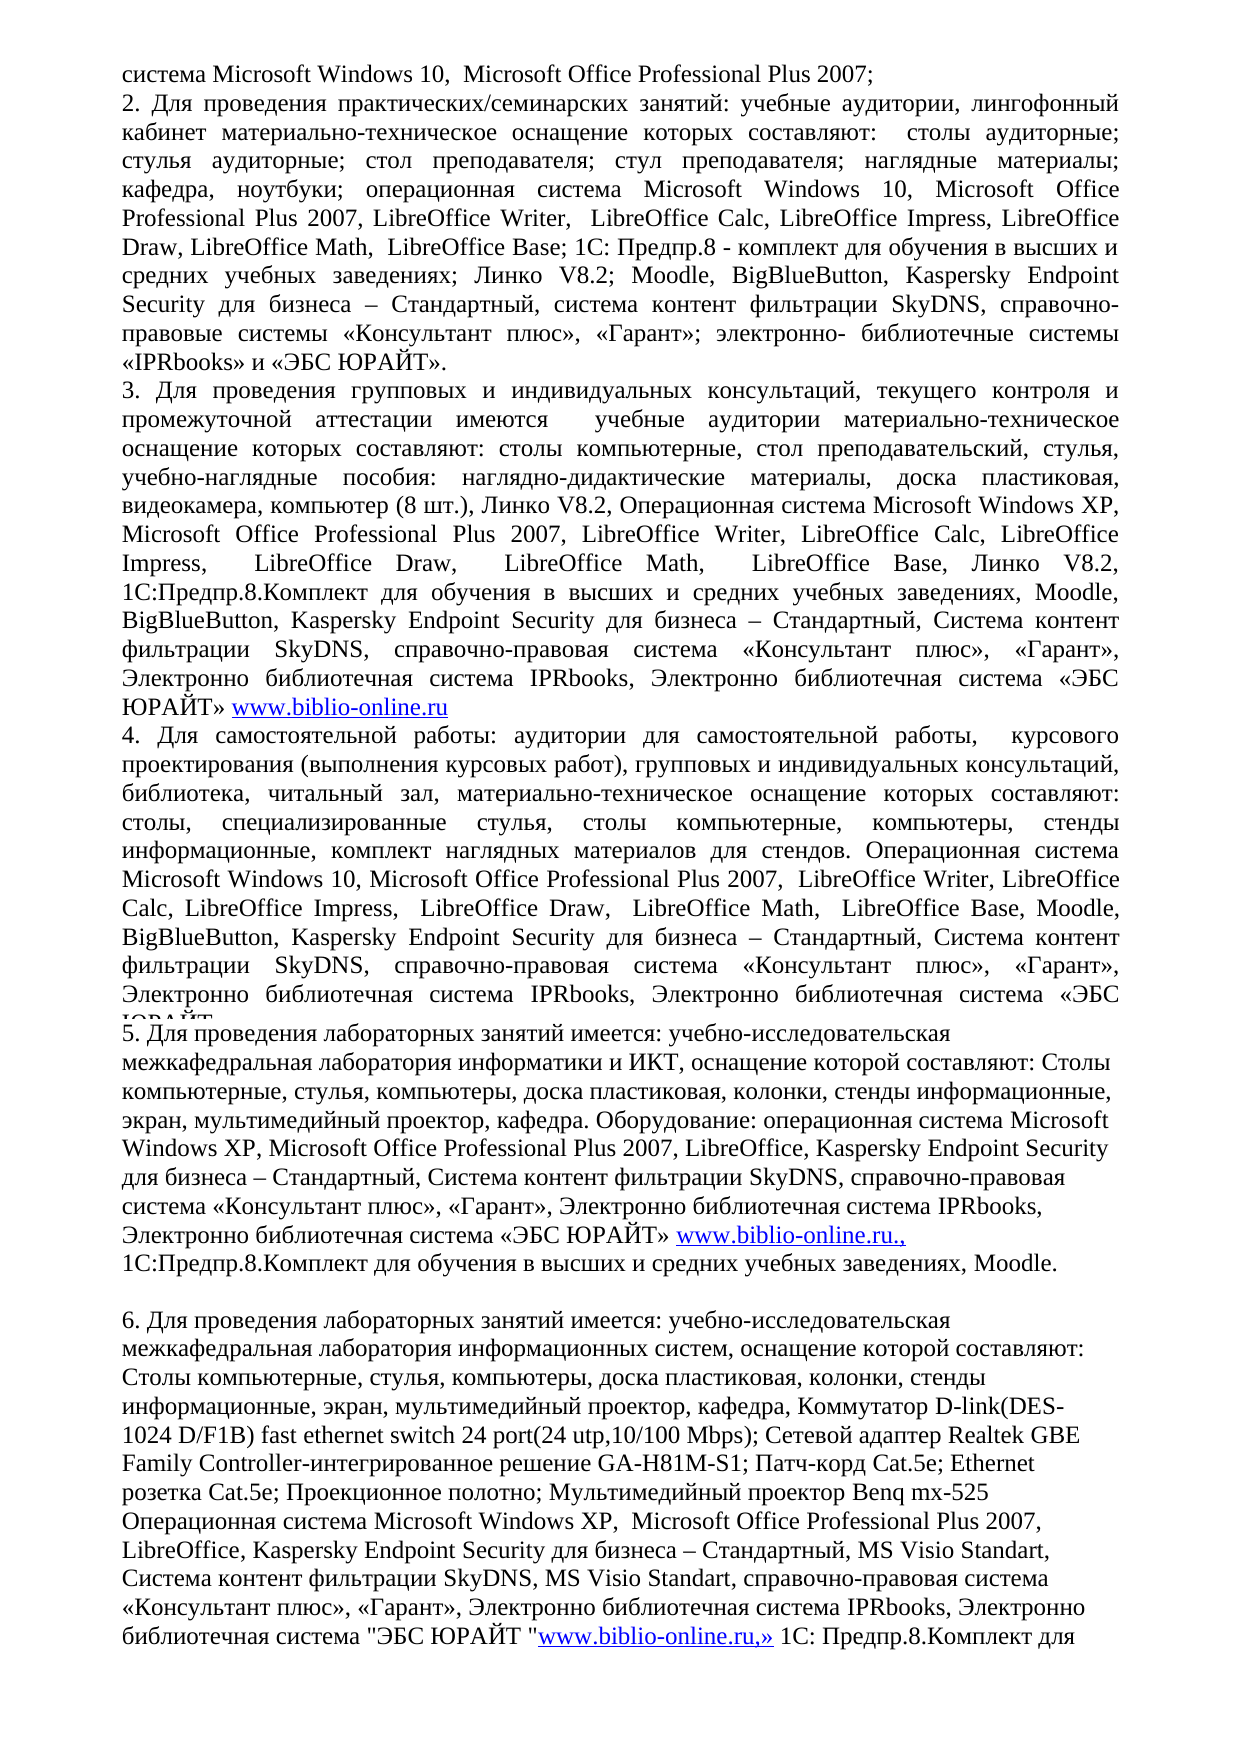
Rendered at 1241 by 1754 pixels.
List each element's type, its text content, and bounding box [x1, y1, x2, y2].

table_cell 5. Для проведения лабораторных занятий имеется: учебно-исследовательская межкафедральная лаборатория информатики и ИКТ, оснащение которой составляют: Столы компьютерные, стулья, компьютеры, доска пластиковая, колонки, стенды информационные, экран, мультимедийный проектор, кафедра. Оборудование: операционная система Microsoft Windows XP, Microsoft Office Professional Plus 2007, LibreOffice, Kaspersky Endpoint Security для бизнеса – Стандартный, Система контент фильтрации SkyDNS, справочно-правовая система «Консультант плюс», «Гарант», Электронно библиотечная система IPRbooks, Электронно библиотечная система «ЭБС ЮРАЙТ» www.biblio-online.ru., 1С:Предпр.8.Комплект для обучения в высших и средних учебных заведениях, Moodle. [118, 1019, 1124, 1305]
table_header система Microsoft Windows 10, Microsoft Office Professional Plus 2007; 2. Для проведения практических/семинарских занятий: учебные аудитории, лингофонный кабинет материально-техническое оснащение которых составляют: столы аудиторные; стулья аудиторные; стол преподавателя; стул преподавателя; наглядные материалы; кафедра, ноутбуки; операционная система Microsoft Windows 10, Microsoft Office Professional Plus 2007, LibreOffice Writer, LibreOffice Calc, LibreOffice Impress, LibreOffice Draw, LibreOffice Math, LibreOffice Base; 1С: Предпр.8 - комплект для обучения в высших и средних учебных заведениях; Линко V8.2; Moodle, BigBlueButton, Kaspersky Endpoint Security для бизнеса – Стандартный, система контент фильтрации SkyDNS, справочно-правовые системы «Консультант плюс», «Гарант»; электронно- библиотечные системы «IPRbooks» и «ЭБС ЮРАЙТ». 3. Для проведения групповых и индивидуальных консультаций, текущего контроля и промежуточной аттестации имеются учебные аудитории материально-техническое оснащение которых составляют: столы компьютерные, стол преподавательский, стулья, учебно-наглядные пособия: наглядно-дидактические материалы, доска пластиковая, видеокамера, компьютер (8 шт.), Линко V8.2, Операционная система Microsoft Windows XP, Microsoft Office Professional Plus 2007, LibreOffice Writer, LibreOffice Calc, LibreOffice Impress, LibreOffice Draw, LibreOffice Math, LibreOffice Base, Линко V8.2, 1С:Предпр.8.Комплект для обучения в высших и средних учебных заведениях, Moodle, BigBlueButton, Kaspersky Endpoint Security для бизнеса – Стандартный, Система контент фильтрации SkyDNS, справочно-правовая система «Консультант плюс», «Гарант», Электронно библиотечная система IPRbooks, Электронно библиотечная система «ЭБС ЮРАЙТ» www.biblio-online.ru 4. Для самостоятельной работы: аудитории для самостоятельной работы, курсового проектирования (выполнения курсовых работ), групповых и индивидуальных консультаций, библиотека, читальный зал, материально-техническое оснащение которых составляют: столы, специализированные стулья, столы компьютерные, компьютеры, стенды информационные, комплект наглядных материалов для стендов. Операционная система Microsoft Windows 10, Microsoft Office Professional Plus 2007, LibreOffice Writer, LibreOffice Calc, LibreOffice Impress, LibreOffice Draw, LibreOffice Math, LibreOffice Base, Moodle, BigBlueButton, Kaspersky Endpoint Security для бизнеса – Стандартный, Система контент фильтрации SkyDNS, справочно-правовая система «Консультант плюс», «Гарант», Электронно библиотечная система IPRbooks, Электронно библиотечная система «ЭБС ЮРАЙТ». [118, 59, 1124, 1018]
table_cell 6. Для проведения лабораторных занятий имеется: учебно-исследовательская межкафедральная лаборатория информационных систем, оснащение которой составляют: Столы компьютерные, стулья, компьютеры, доска пластиковая, колонки, стенды информационные, экран, мультимедийный проектор, кафедра, Коммутатор D-link(DES- 1024 D/F1B) fast ethernet switch 24 port(24 utp,10/100 Mbps); Сетевой адаптер Realtek GBE Family Controller-интегрированное решение GA-H81M-S1; Патч-корд Cat.5e; Ethernet розетка Cat.5e; Проекционное полотно; Мультимедийный проектор Benq mx-525 Операционная система Microsoft Windows XP, Microsoft Office Professional Plus 2007, LibreOffice, Kaspersky Endpoint Security для бизнеса – Стандартный, MS Visio Standart, Система контент фильтрации SkyDNS, MS Visio Standart, справочно-правовая система «Консультант плюс», «Гарант», Электронно библиотечная система IPRbooks, Электронно библиотечная система "ЭБС ЮРАЙТ "www.biblio-online.ru,» 1С: Предпр.8.Комплект для [118, 1305, 1124, 1662]
